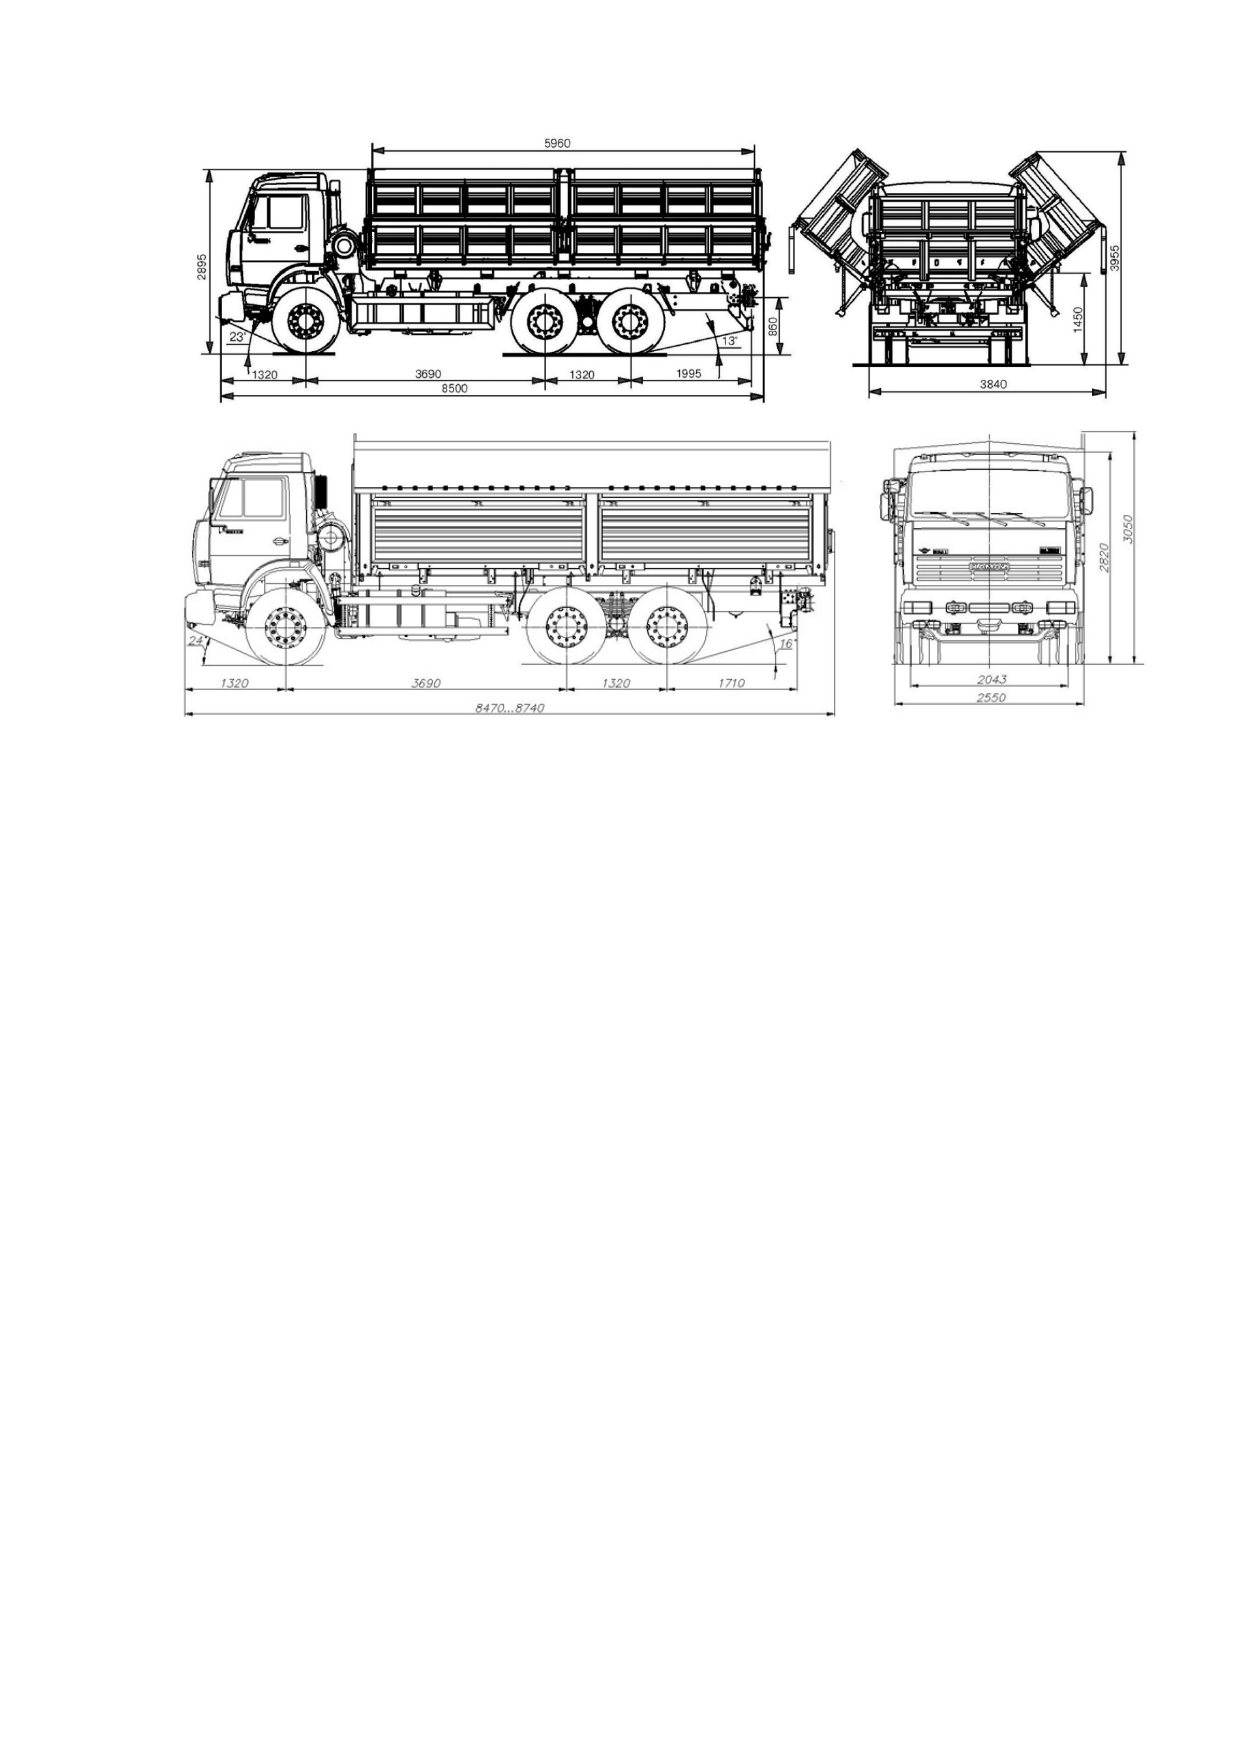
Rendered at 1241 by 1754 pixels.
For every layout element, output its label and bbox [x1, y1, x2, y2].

picture [177, 118, 1152, 411]
picture [177, 429, 1145, 720]
